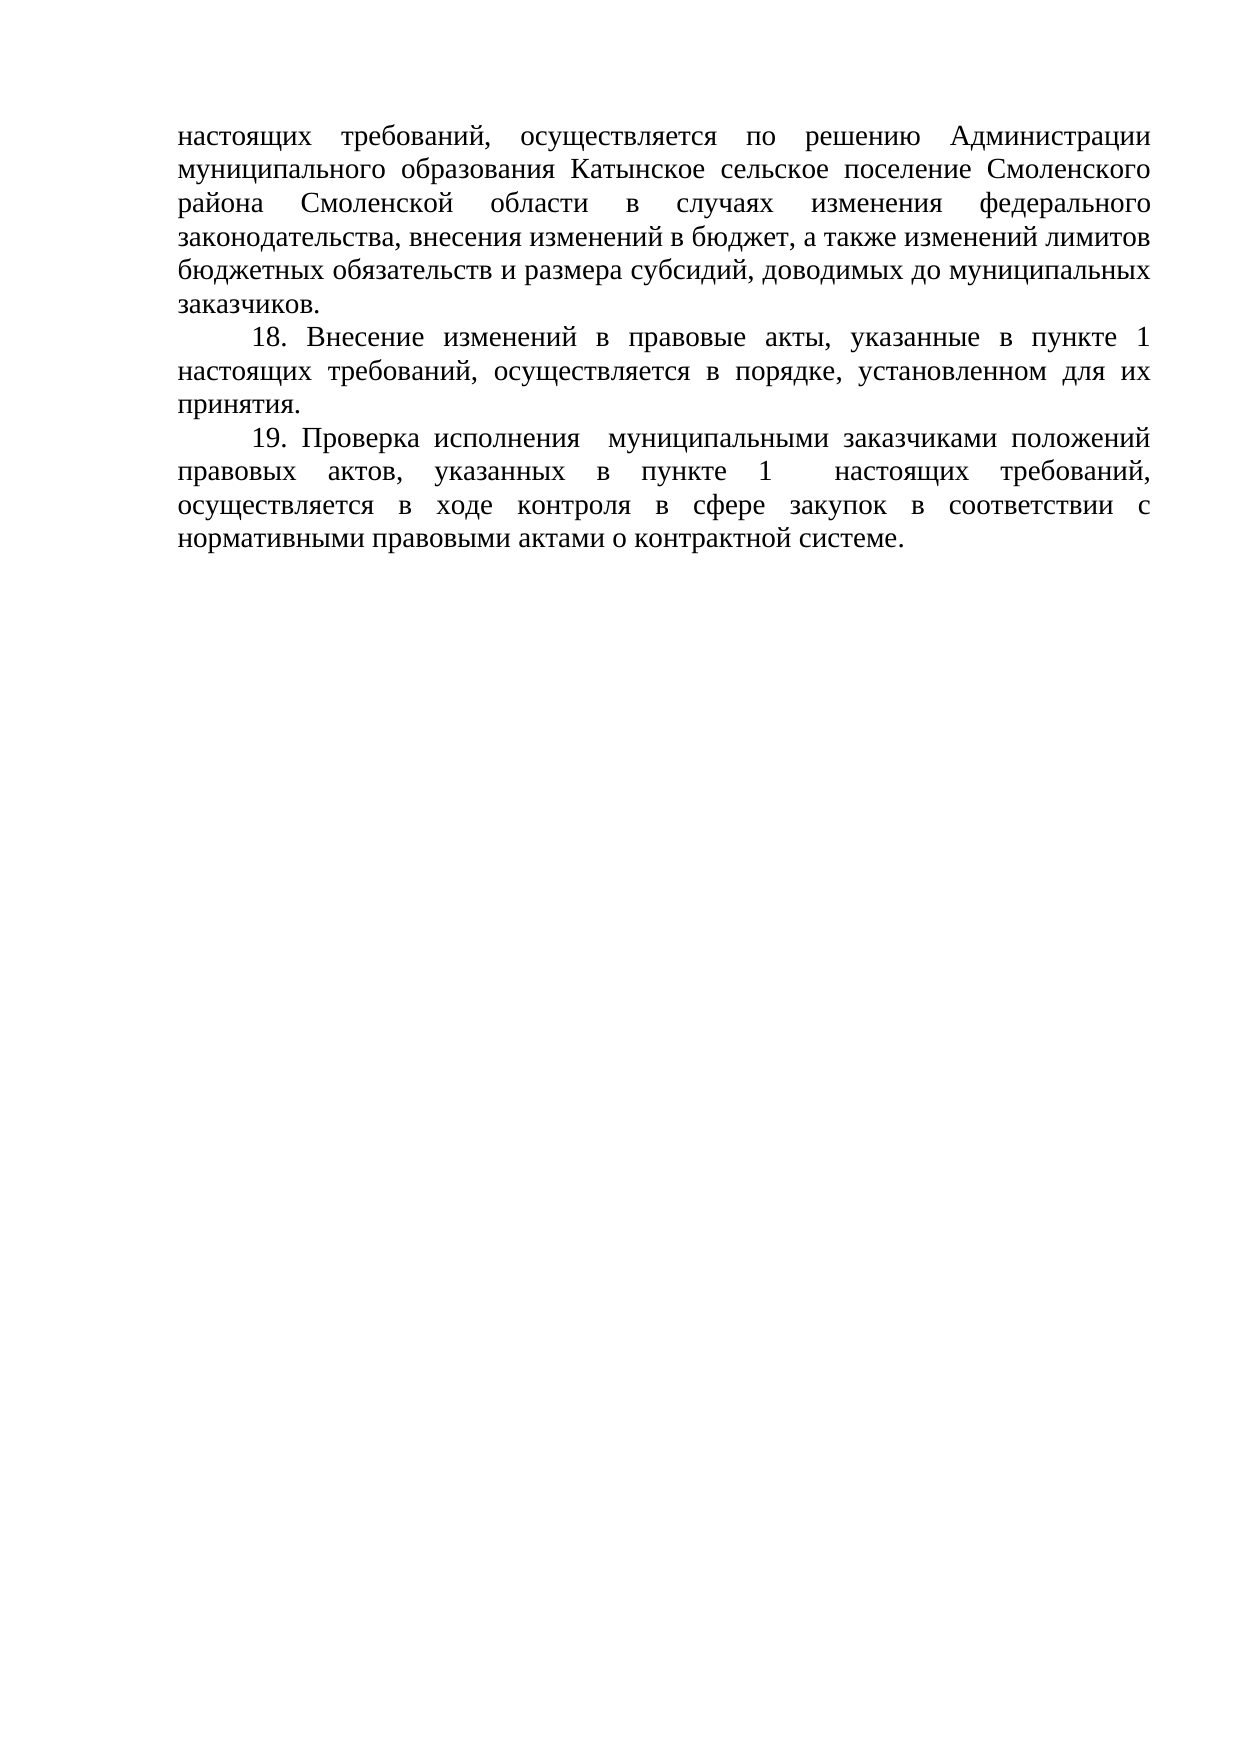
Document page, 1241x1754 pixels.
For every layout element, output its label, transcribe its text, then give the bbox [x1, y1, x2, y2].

text 19. Проверка исполнения муниципальными заказчиками положений правовых актов, указанных в пункте 1 настоящих требований, осуществляется в ходе контроля в сфере закупок в соответствии с нормативными правовыми актами о контрактной системе. [177, 420, 1152, 554]
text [177, 118, 1152, 319]
text 18. Внесение изменений в правовые акты, указанные в пункте 1 настоящих требований, осуществляется в порядке, установленном для их принятия. [177, 319, 1152, 420]
